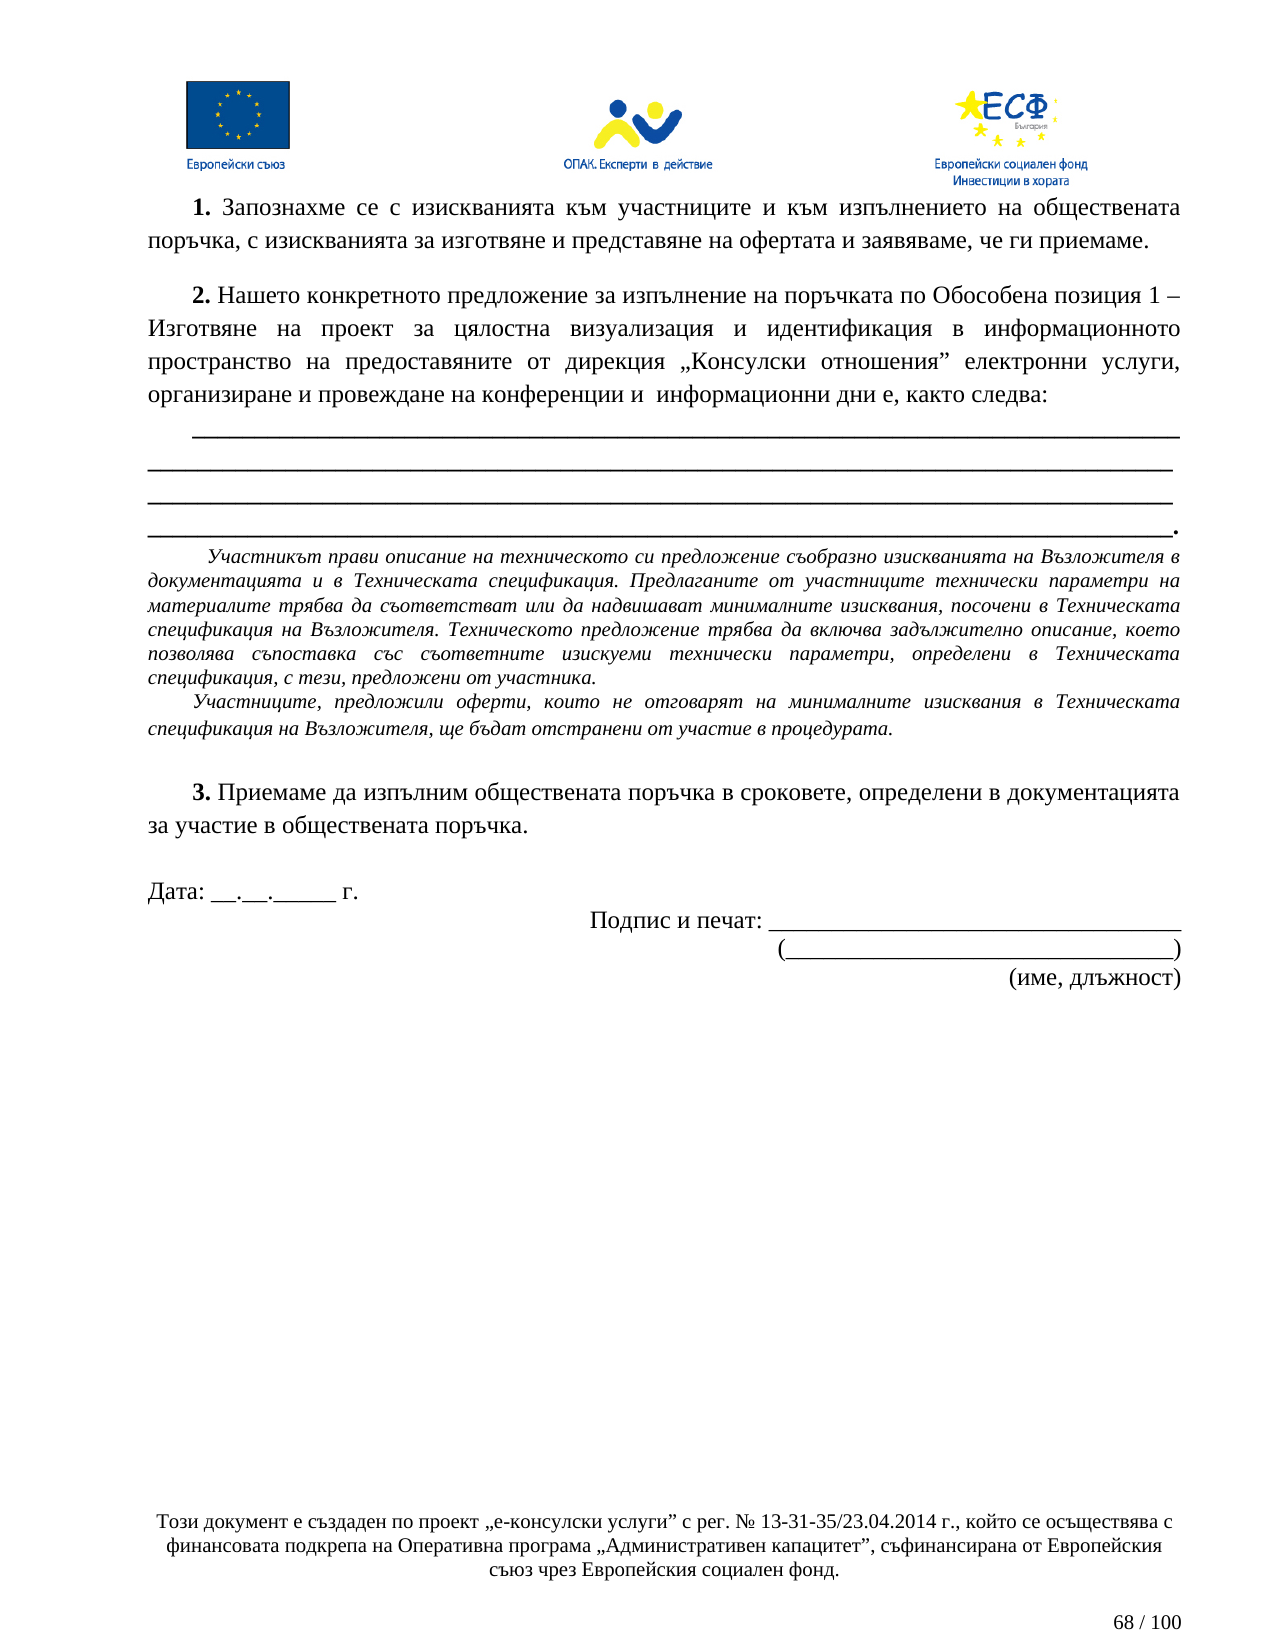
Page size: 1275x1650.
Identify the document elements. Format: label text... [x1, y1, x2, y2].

text (име, длъжност) [148, 962, 1181, 991]
text Дата: __.__._____ г. [148, 876, 1181, 905]
text 3. Приемаме да изпълним обществената поръчка в сроковете, определени в документацията за участие в обществената поръчка. [148, 777, 1181, 839]
text Подпис и печат: _________________________________ [148, 905, 1181, 933]
text 1. Запознахме се с изискванията към участниците и към изпълнението на обществената поръчка, с изискванията за изготвяне и представяне на офертата и заявяваме, че ги приемаме. [148, 192, 1181, 254]
text (_______________________________) [148, 933, 1181, 962]
text 2. Нашето конкретното предложение за изпълнение на поръчката по Обособена позиция 1 – Изготвяне на проект за цялостна визуализация и идентификация в информационното пространство на предоставяните от дирекция „Консулски отношения” електронни услуги, организиране и провеждане на конференции и информационни дни е, както следва: [148, 280, 1181, 408]
text _____________________________________________________________________________________________________________________________________________________________________________________________________________________________________________________________________________________________________________________________________. [148, 412, 1181, 540]
picture [147, 75, 1120, 193]
text Участниците, предложили оферти, които не отговарят на минималните изисквания в Техническата спецификация на Възложителя, ще бъдат отстранени от участие в процедурата. [148, 689, 1181, 740]
text Участникът прави описание на техническото си предложение съобразно изискванията на Възложителя в документацията и в Техническата спецификация. Предлаганите от участниците технически параметри на материалите трябва да съответстват или да надвишават минималните изисквания, посочени в Техническата спецификация на Възложителя. Техническото предложение трябва да включва задължително описание, коeто позволява съпоставка със съответните изискуеми технически параметри, определени в Техническата спецификация, с тези, предложени от участника. [148, 544, 1181, 689]
